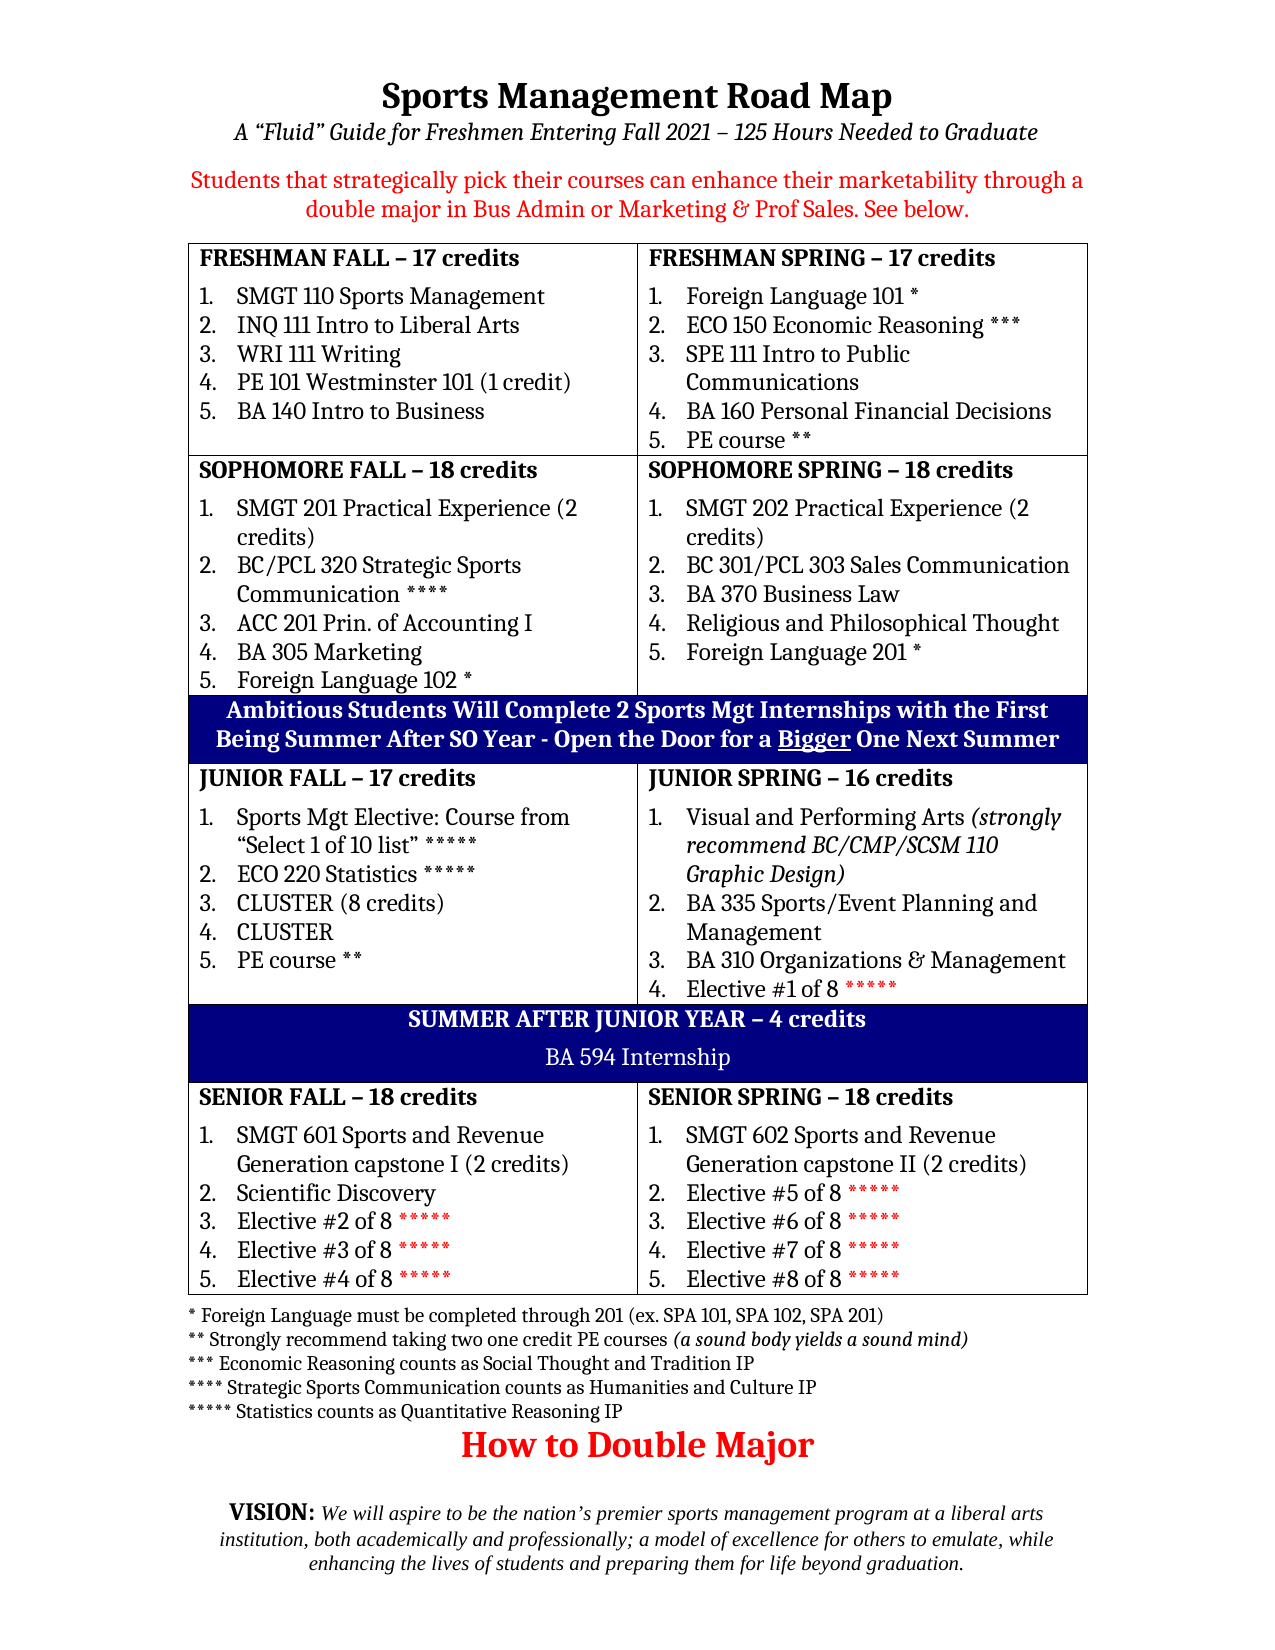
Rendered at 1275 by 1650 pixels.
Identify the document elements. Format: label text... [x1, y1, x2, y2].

table_header FRESHMAN SPRING – 17 credits Foreign Language 101 * ECO 150 Economic Reasoning *** SPE 111 Intro to Public Communications BA 160 Personal Financial Decisions PE course ** [638, 244, 1087, 454]
text Students that strategically pick their courses can enhance their marketability through a double major in Bus Admin or Marketing & Prof Sales. See below. [187, 166, 1087, 223]
table_cell SENIOR SPRING – 18 credits SMGT 602 Sports and Revenue Generation capstone II (2 credits) Elective #5 of 8 ***** Elective #6 of 8 ***** Elective #7 of 8 ***** Elective #8 of 8 ***** [638, 1083, 1087, 1293]
text Sports Management Road Map [187, 75, 1087, 118]
text A “Fluid” Guide for Freshmen Entering Fall 2021 – 125 Hours Needed to Graduate [187, 118, 1087, 147]
text * Foreign Language must be completed through 201 (ex. SPA 101, SPA 102, SPA 201) [187, 1304, 1087, 1328]
text How to Double Major [187, 1424, 1087, 1467]
text ***** Statistics counts as Quantitative Reasoning IP [187, 1400, 1087, 1424]
text **** Strategic Sports Communication counts as Humanities and Culture IP [187, 1376, 1087, 1400]
table_header FRESHMAN FALL – 17 credits SMGT 110 Sports Management INQ 111 Intro to Liberal Arts WRI 111 Writing PE 101 Westminster 101 (1 credit) BA 140 Intro to Business [189, 244, 637, 454]
table_cell SENIOR FALL – 18 credits SMGT 601 Sports and Revenue Generation capstone I (2 credits) Scientific Discovery Elective #2 of 8 ***** Elective #3 of 8 ***** Elective #4 of 8 ***** [189, 1083, 637, 1293]
text ** Strongly recommend taking two one credit PE courses (a sound body yields a sound mind) [187, 1328, 1087, 1352]
table_cell SUMMER AFTER JUNIOR YEAR – 4 credits BA 594 Internship [189, 1005, 1087, 1082]
table_cell SOPHOMORE SPRING – 18 credits SMGT 202 Practical Experience (2 credits) BC 301/PCL 303 Sales Communication BA 370 Business Law Religious and Philosophical Thought Foreign Language 201 * [638, 456, 1087, 695]
text *** Economic Reasoning counts as Social Thought and Tradition IP [187, 1352, 1087, 1376]
table_cell Ambitious Students Will Complete 2 Sports Mgt Internships with the First Being Summer After SO Year - Open the Door for a Bigger One Next Summer [189, 696, 1087, 763]
table_cell SOPHOMORE FALL – 18 credits SMGT 201 Practical Experience (2 credits) BC/PCL 320 Strategic Sports Communication **** ACC 201 Prin. of Accounting I BA 305 Marketing Foreign Language 102 * [189, 456, 637, 695]
table_cell JUNIOR SPRING – 16 credits Visual and Performing Arts (strongly recommend BC/CMP/SCSM 110 Graphic Design) BA 335 Sports/Event Planning and Management BA 310 Organizations & Management Elective #1 of 8 ***** [638, 764, 1087, 1004]
table_cell JUNIOR FALL – 17 credits Sports Mgt Elective: Course from “Select 1 of 10 list” ***** ECO 220 Statistics ***** CLUSTER (8 credits) CLUSTER PE course ** [189, 764, 637, 1004]
